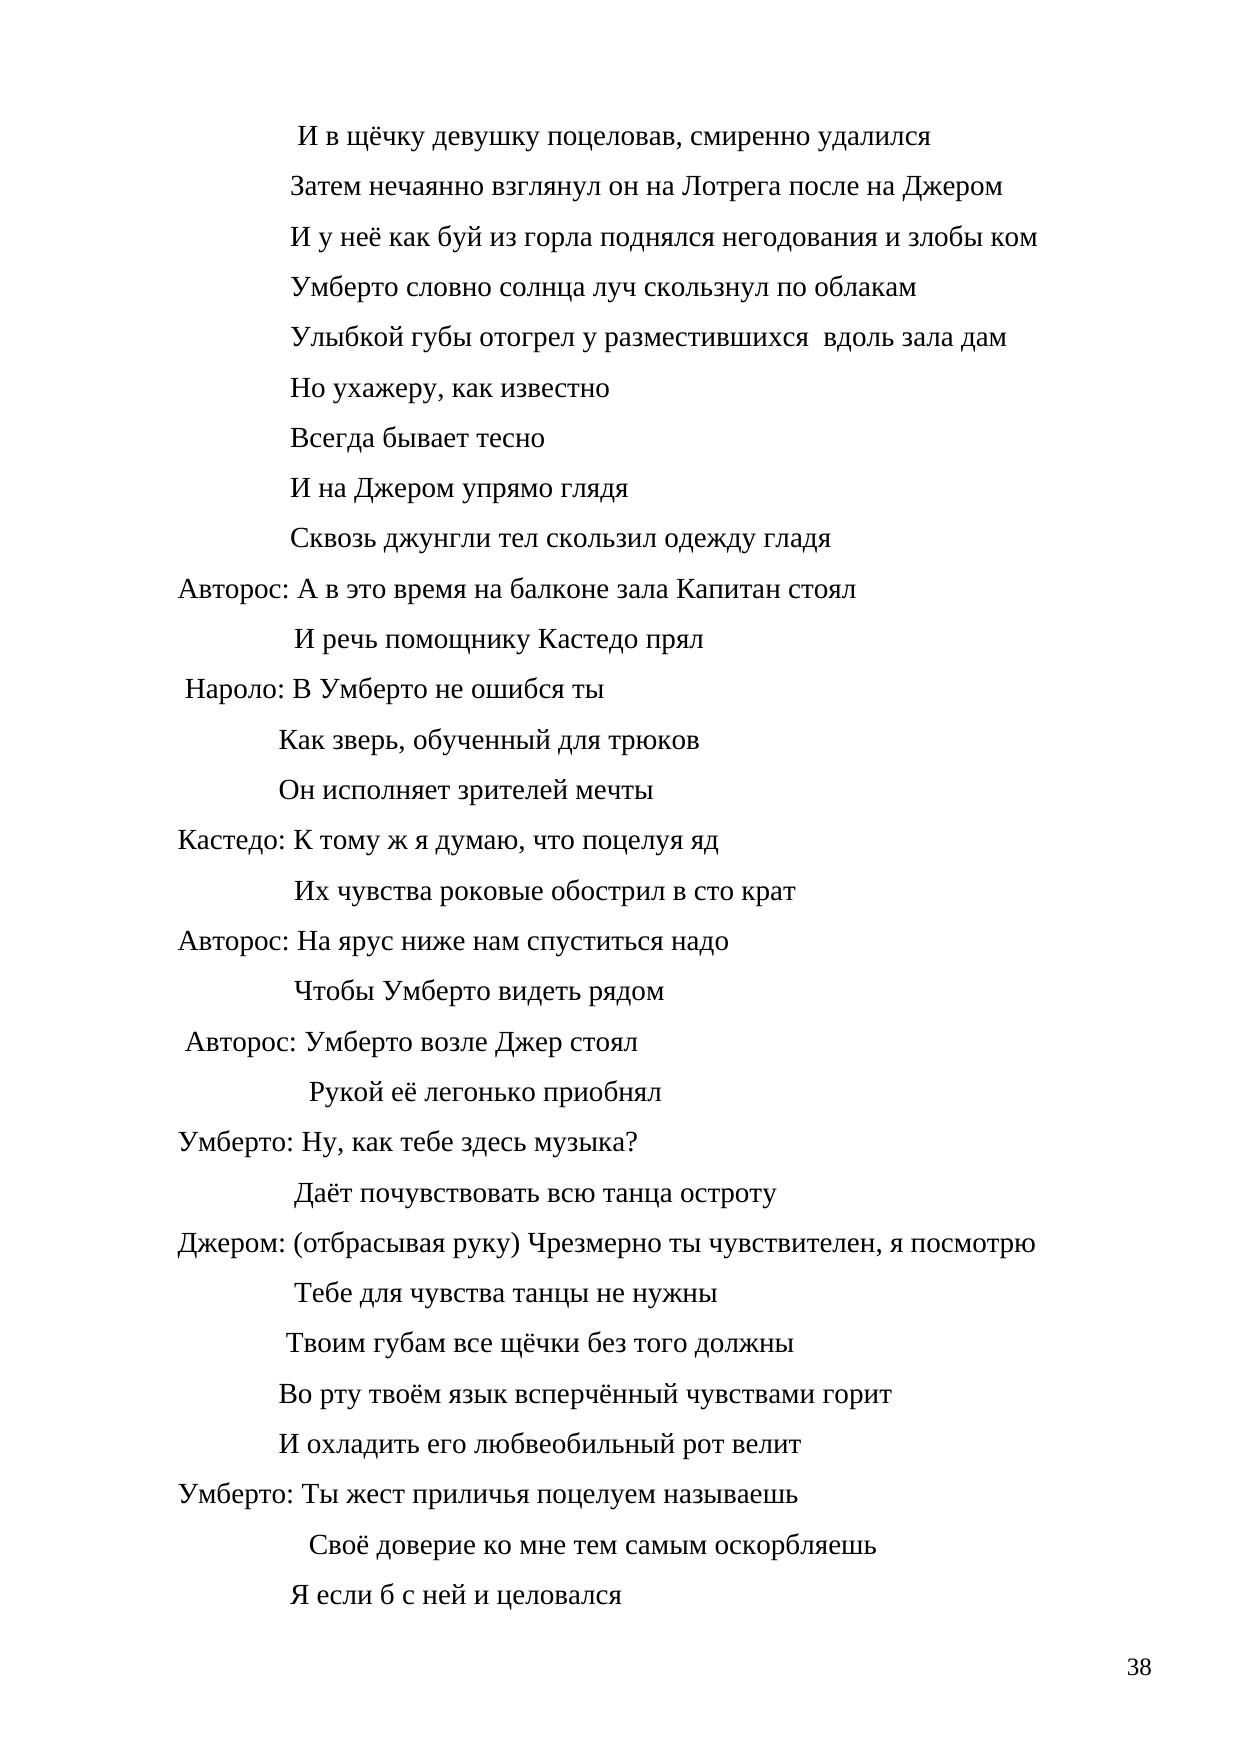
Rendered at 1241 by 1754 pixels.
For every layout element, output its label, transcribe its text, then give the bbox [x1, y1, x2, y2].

text Их чувства роковые обострил в сто крат [177, 873, 1152, 906]
text Даёт почувствовать всю танца остроту [177, 1175, 1152, 1208]
text Сквозь джунгли тел скользил одежду гладя [177, 521, 1152, 554]
text Авторос: А в это время на балконе зала Капитан стоял [177, 571, 1152, 604]
text Но ухажеру, как известно [177, 370, 1152, 403]
text Кастедо: К тому ж я думаю, что поцелуя яд [177, 822, 1152, 856]
text И охладить его любвеобильный рот велит [177, 1426, 1152, 1460]
text И речь помощнику Кастедо прял [177, 621, 1152, 655]
text Умберто: Ты жест приличья поцелуем называешь [177, 1477, 1152, 1510]
text Авторос: Умберто возле Джер стоял [177, 1024, 1152, 1057]
text Рукой её легонько приобнял [177, 1074, 1152, 1108]
text Умберто словно солнца луч скользнул по облакам [177, 269, 1152, 303]
text Всегда бывает тесно [177, 420, 1152, 453]
text Затем нечаянно взглянул он на Лотрега после на Джером [177, 168, 1152, 202]
text Я если б с ней и целовался [177, 1577, 1152, 1611]
text И у неё как буй из горла поднялся негодования и злобы ком [177, 219, 1152, 252]
text И на Джером упрямо глядя [177, 470, 1152, 504]
text И в щёчку девушку поцеловав, смиренно удалился [177, 118, 1152, 152]
text Тебе для чувства танцы не нужны [177, 1275, 1152, 1309]
text Умберто: Ну, как тебе здесь музыка? [177, 1124, 1152, 1158]
text Во рту твоём язык всперчённый чувствами горит [177, 1376, 1152, 1409]
text Авторос: На ярус ниже нам спуститься надо [177, 923, 1152, 957]
text Как зверь, обученный для трюков [177, 722, 1152, 755]
text Улыбкой губы отогрел у разместившихся вдоль зала дам [177, 319, 1152, 353]
text Своё доверие ко мне тем самым оскорбляешь [177, 1527, 1152, 1560]
text Он исполняет зрителей мечты [177, 772, 1152, 806]
text Нароло: В Умберто не ошибся ты [177, 672, 1152, 705]
text Чтобы Умберто видеть рядом [177, 973, 1152, 1007]
text Джером: (отбрасывая руку) Чрезмерно ты чувствителен, я посмотрю [177, 1225, 1152, 1258]
text Твоим губам все щёчки без того должны [177, 1326, 1152, 1359]
